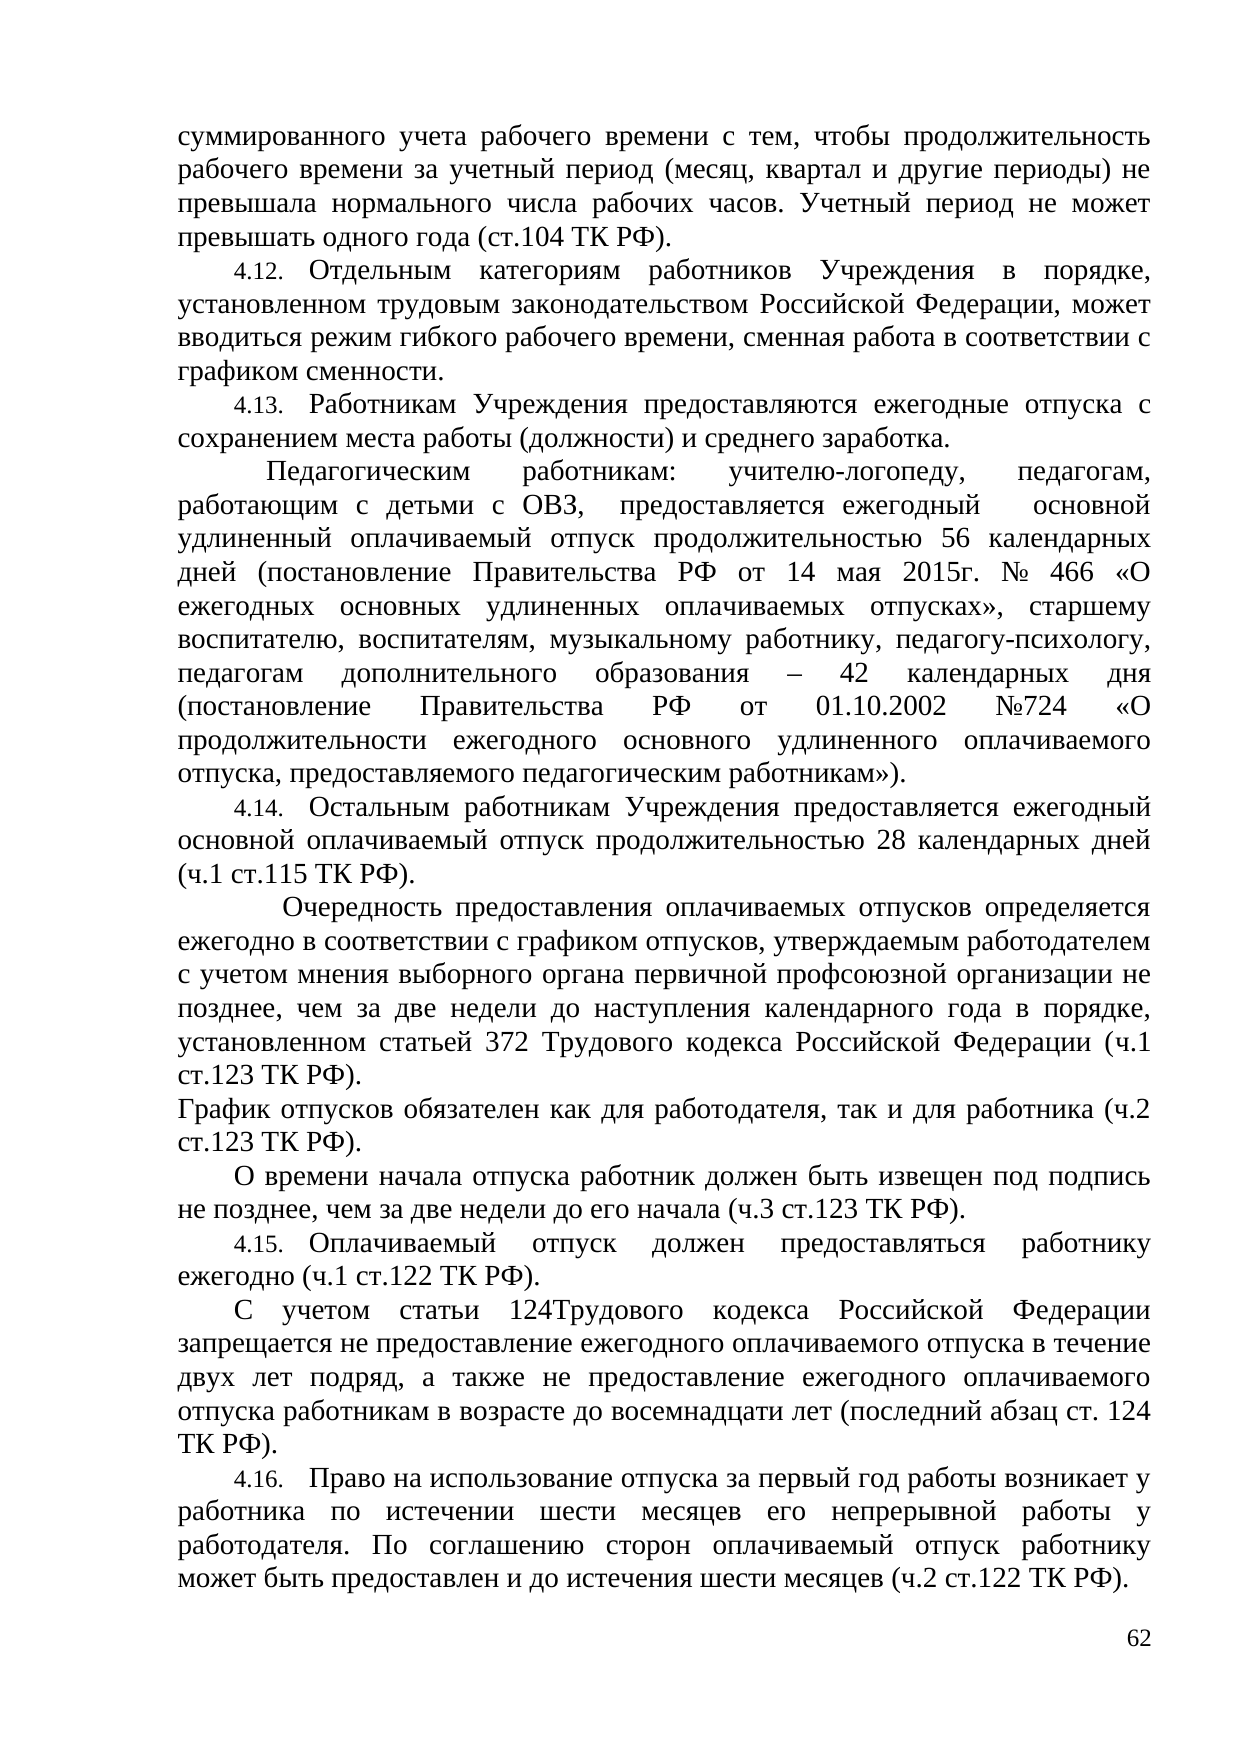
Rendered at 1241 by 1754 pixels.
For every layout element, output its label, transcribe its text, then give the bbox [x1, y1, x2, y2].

text С учетом статьи 124Трудового кодекса Российской Федерации запрещается не предоставление ежегодного оплачиваемого отпуска в течение двух лет подряд, а также не предоставление ежегодного оплачиваемого отпуска работникам в возрасте до восемнадцати лет (последний абзац ст. 124 ТК РФ). [177, 1292, 1152, 1460]
text График отпусков обязателен как для работодателя, так и для работника (ч.2 ст.123 ТК РФ). [177, 1091, 1152, 1158]
text Педагогическим работникам: учителю-логопеду, педагогам, работающим с детьми с ОВЗ, предоставляется ежегодный основной удлиненный оплачиваемый отпуск продолжительностью 56 календарных дней (постановление Правительства РФ от 14 мая 2015г. № 466 «О ежегодных основных удлиненных оплачиваемых отпусках», старшему воспитателю, воспитателям, музыкальному работнику, педагогу-психологу, педагогам дополнительного образования – 42 календарных дня (постановление Правительства РФ от 01.10.2002 №724 «О продолжительности ежегодного основного удлиненного оплачиваемого отпуска, предоставляемого педагогическим работникам»). [177, 453, 1152, 789]
list Оплачиваемый отпуск должен предоставляться работнику ежегодно (ч.1 ст.122 ТК РФ). [177, 1225, 1152, 1292]
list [177, 118, 1152, 252]
text О времени начала отпуска работник должен быть извещен под подпись не позднее, чем за две недели до его начала (ч.3 ст.123 ТК РФ). [177, 1158, 1152, 1225]
text Очередность предоставления оплачиваемых отпусков определяется ежегодно в соответствии с графиком отпусков, утверждаемым работодателем с учетом мнения выборного органа первичной профсоюзной организации не позднее, чем за две недели до наступления календарного года в порядке, установленном статьей 372 Трудового кодекса Российской Федерации (ч.1 ст.123 ТК РФ). [177, 889, 1152, 1091]
list Остальным работникам Учреждения предоставляется ежегодный основной оплачиваемый отпуск продолжительностью 28 календарных дней (ч.1 ст.115 ТК РФ). [177, 789, 1152, 889]
list Отдельным категориям работников Учреждения в порядке, установленном трудовым законодательством Российской Федерации, может вводиться режим гибкого рабочего времени, сменная работа в соответствии с графиком сменности. [177, 252, 1152, 386]
list Право на использование отпуска за первый год работы возникает у работника по истечении шести месяцев его непрерывной работы у работодателя. По соглашению сторон оплачиваемый отпуск работнику может быть предоставлен и до истечения шести месяцев (ч.2 ст.122 ТК РФ). [177, 1460, 1152, 1594]
list Работникам Учреждения предоставляются ежегодные отпуска с сохранением места работы (должности) и среднего заработка. [177, 386, 1152, 453]
